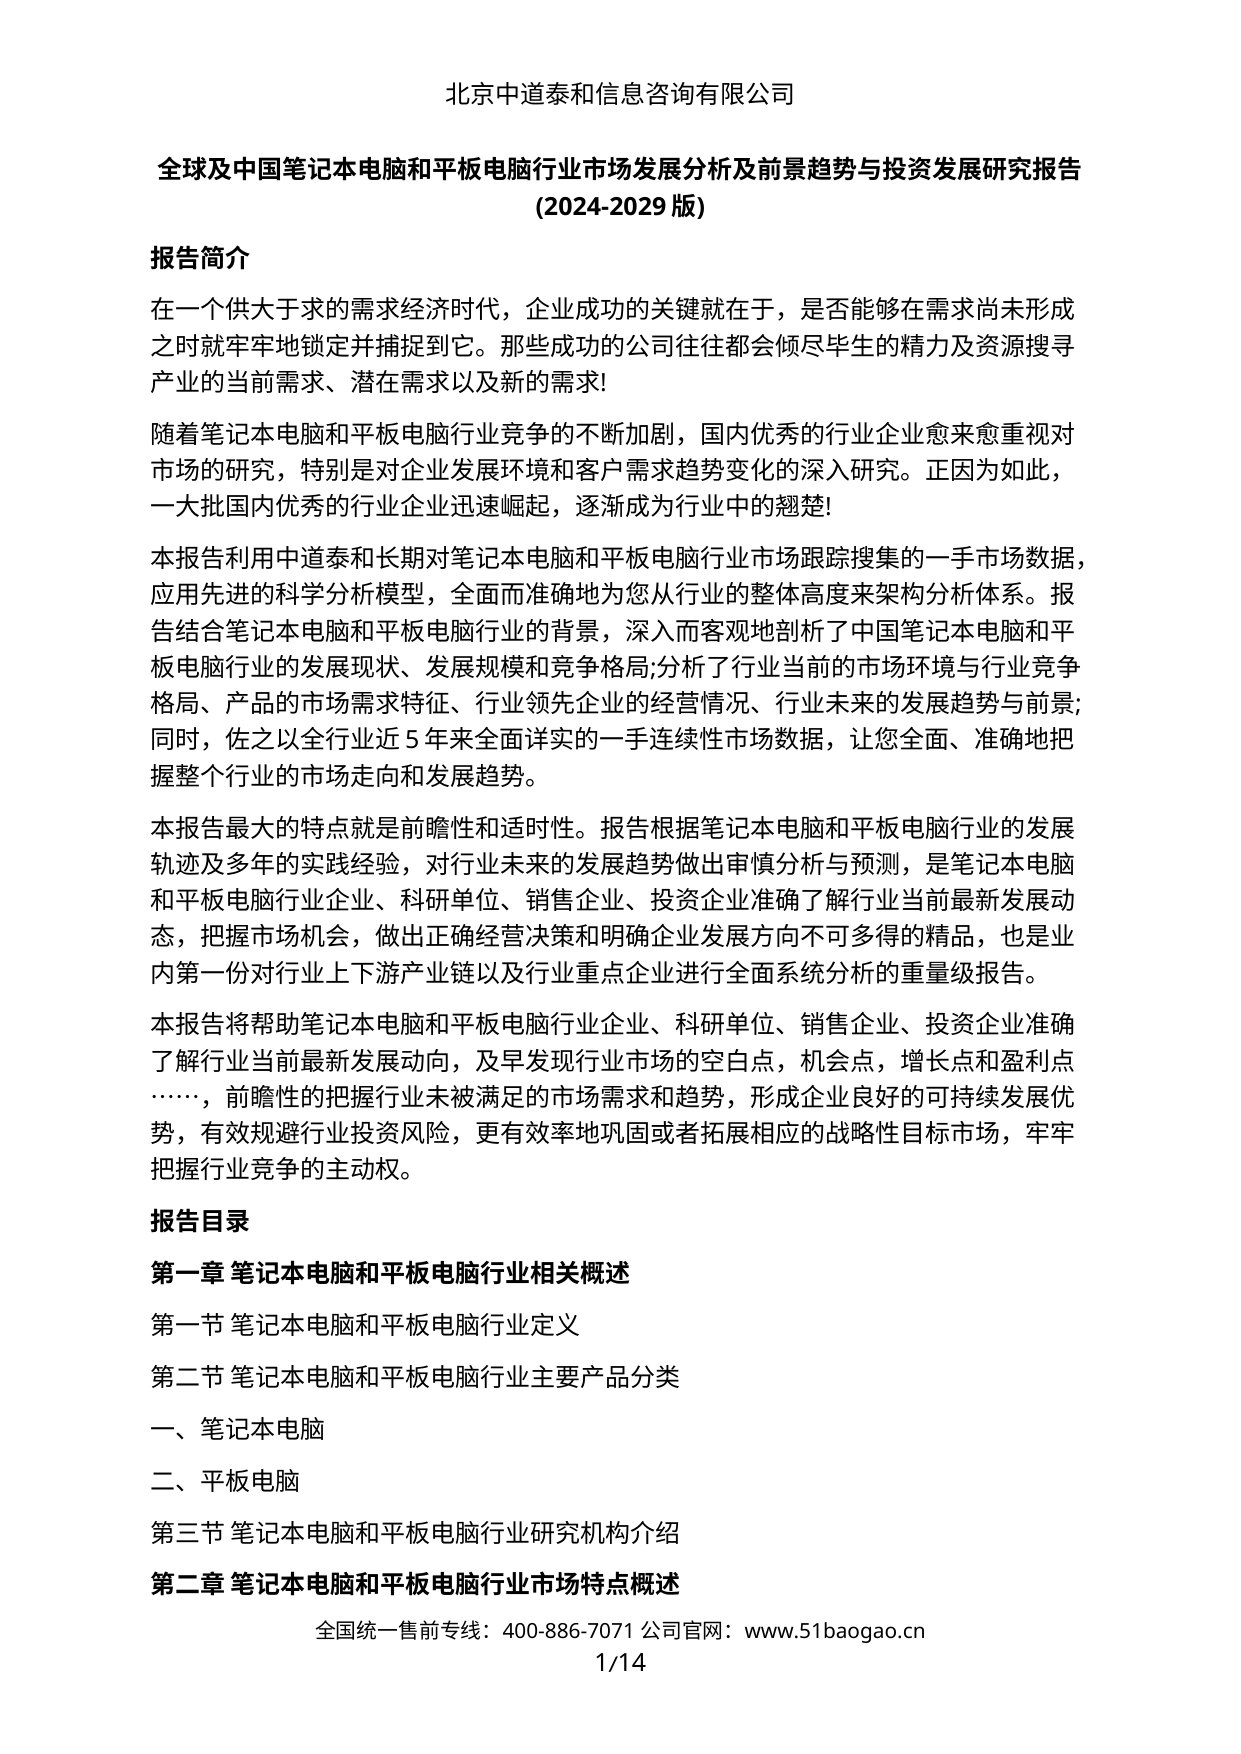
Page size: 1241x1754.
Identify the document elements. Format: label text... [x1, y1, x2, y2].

text 第二节 笔记本电脑和平板电脑行业主要产品分类 [150, 1357, 1090, 1394]
text 本报告最大的特点就是前瞻性和适时性。报告根据笔记本电脑和平板电脑行业的发展轨迹及多年的实践经验，对行业未来的发展趋势做出审慎分析与预测，是笔记本电脑和平板电脑行业企业、科研单位、销售企业、投资企业准确了解行业当前最新发展动态，把握市场机会，做出正确经营决策和明确企业发展方向不可多得的精品，也是业内第一份对行业上下游产业链以及行业重点企业进行全面系统分析的重量级报告。 [150, 808, 1090, 989]
text 全球及中国笔记本电脑和平板电脑行业市场发展分析及前景趋势与投资发展研究报告(2024-2029版) [150, 150, 1090, 222]
text 第二章 笔记本电脑和平板电脑行业市场特点概述 [150, 1565, 1090, 1601]
text 本报告利用中道泰和长期对笔记本电脑和平板电脑行业市场跟踪搜集的一手市场数据，应用先进的科学分析模型，全面而准确地为您从行业的整体高度来架构分析体系。报告结合笔记本电脑和平板电脑行业的背景，深入而客观地剖析了中国笔记本电脑和平板电脑行业的发展现状、发展规模和竞争格局;分析了行业当前的市场环境与行业竞争格局、产品的市场需求特征、行业领先企业的经营情况、行业未来的发展趋势与前景;同时，佐之以全行业近5年来全面详实的一手连续性市场数据，让您全面、准确地把握整个行业的市场走向和发展趋势。 [150, 539, 1090, 792]
text 一、笔记本电脑 [150, 1409, 1090, 1446]
text 在一个供大于求的需求经济时代，企业成功的关键就在于，是否能够在需求尚未形成之时就牢牢地锁定并捕捉到它。那些成功的公司往往都会倾尽毕生的精力及资源搜寻产业的当前需求、潜在需求以及新的需求! [150, 290, 1090, 399]
text 报告目录 [150, 1202, 1090, 1238]
text 第三节 笔记本电脑和平板电脑行业研究机构介绍 [150, 1513, 1090, 1549]
text 第一章 笔记本电脑和平板电脑行业相关概述 [150, 1254, 1090, 1290]
text 本报告将帮助笔记本电脑和平板电脑行业企业、科研单位、销售企业、投资企业准确了解行业当前最新发展动向，及早发现行业市场的空白点，机会点，增长点和盈利点……，前瞻性的把握行业未被满足的市场需求和趋势，形成企业良好的可持续发展优势，有效规避行业投资风险，更有效率地巩固或者拓展相应的战略性目标市场，牢牢把握行业竞争的主动权。 [150, 1005, 1090, 1186]
text 随着笔记本电脑和平板电脑行业竞争的不断加剧，国内优秀的行业企业愈来愈重视对市场的研究，特别是对企业发展环境和客户需求趋势变化的深入研究。正因为如此，一大批国内优秀的行业企业迅速崛起，逐渐成为行业中的翘楚! [150, 414, 1090, 523]
text 二、平板电脑 [150, 1461, 1090, 1497]
text 第一节 笔记本电脑和平板电脑行业定义 [150, 1306, 1090, 1342]
text 报告简介 [150, 238, 1090, 274]
